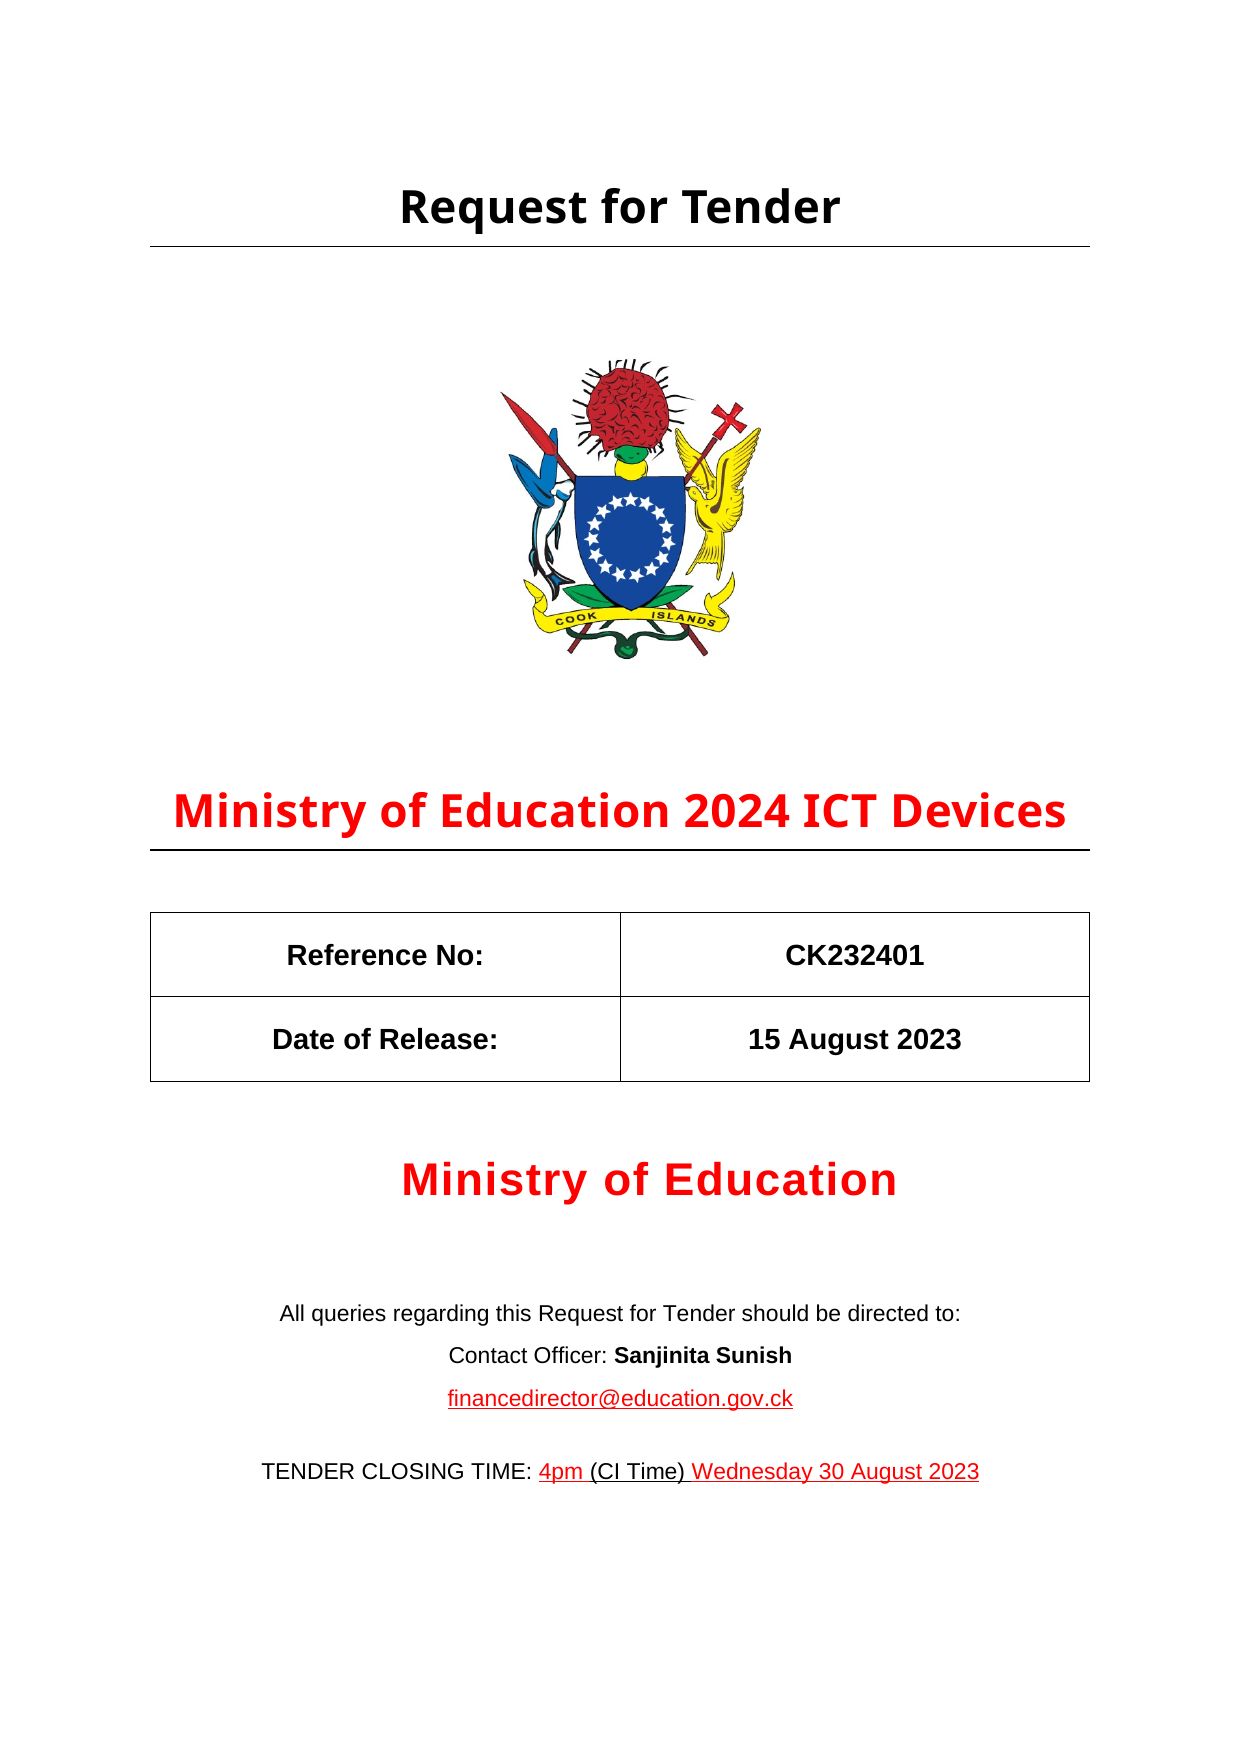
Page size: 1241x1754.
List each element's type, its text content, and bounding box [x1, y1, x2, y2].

title Request for Tender [150, 175, 1090, 246]
text Contact Officer: Sanjinita Sunish [150, 1342, 1090, 1369]
table_header CK232401 [621, 913, 1089, 996]
text All queries regarding this Request for Tender should be directed to: [150, 1299, 1090, 1326]
picture [487, 323, 781, 694]
text TENDER CLOSING TIME: 4pm (CI Time) Wednesday 30 August 2023 [150, 1428, 1090, 1484]
table_header Reference No: [151, 913, 620, 996]
table_cell 15 August 2023 [621, 997, 1089, 1081]
table_cell Date of Release: [151, 997, 620, 1081]
text financedirector@education.gov.ck [150, 1385, 1090, 1411]
title Ministry of Education [209, 1153, 1090, 1206]
title Ministry of Education 2024 ICT Devices [150, 778, 1090, 849]
